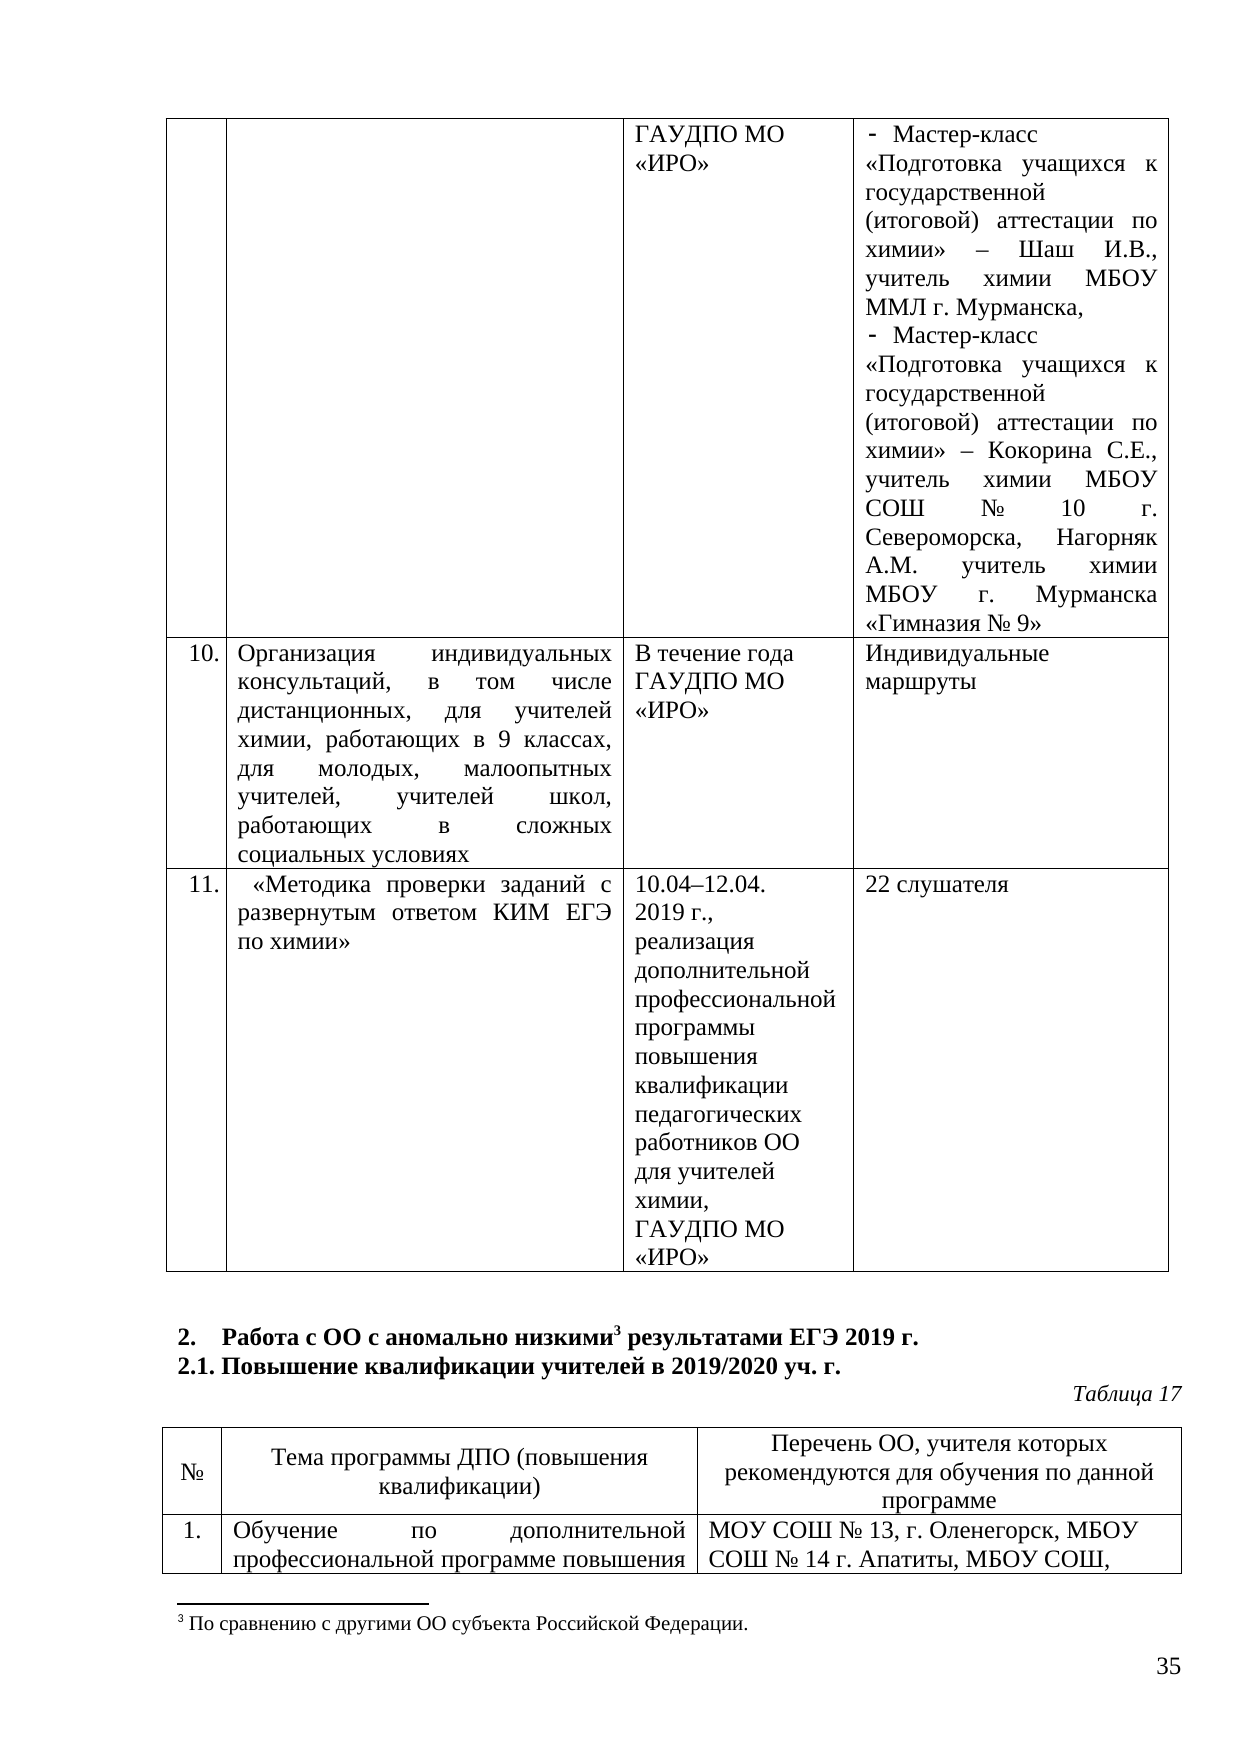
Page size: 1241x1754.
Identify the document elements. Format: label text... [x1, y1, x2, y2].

table_cell 1. [163, 1515, 221, 1573]
table_cell [167, 638, 226, 868]
table_cell Индивидуальные маршруты [854, 638, 1168, 868]
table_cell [698, 1515, 1181, 1573]
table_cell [222, 1515, 697, 1573]
table_cell В течение года ГАУДПО МО «ИРО» [624, 638, 853, 868]
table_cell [854, 119, 1168, 637]
text 2.1. Повышение квалификации учителей в 2019/2020 уч. г. [177, 1351, 1181, 1380]
list Работа с ОО с аномально низкими результатами ЕГЭ 2019 г. [177, 1322, 1181, 1351]
table_header Тема программы ДПО (повышения квалификации) [222, 1428, 697, 1514]
table_cell [167, 119, 226, 637]
table_cell «Методика проверки заданий с развернутым ответом КИМ ЕГЭ по химии» [227, 869, 623, 1271]
table_cell 10.04–12.04. 2019 г., реализация дополнительной профессиональной программы повышения квалификации педагогических работников ОО для учителей химии, ГАУДПО МО «ИРО» [624, 869, 853, 1271]
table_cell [227, 119, 623, 637]
table_header Перечень ОО, учителя которых рекомендуются для обучения по данной программе [698, 1428, 1181, 1514]
table_cell 22 слушателя [854, 869, 1168, 1271]
table_cell Организация индивидуальных консультаций, в том числе дистанционных, для учителей химии, работающих в 9 классах, для молодых, малоопытных учителей, учителей школ, работающих в сложных социальных условиях [227, 638, 623, 868]
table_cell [624, 119, 853, 637]
table_cell [167, 869, 226, 1271]
table_header № [163, 1428, 221, 1514]
